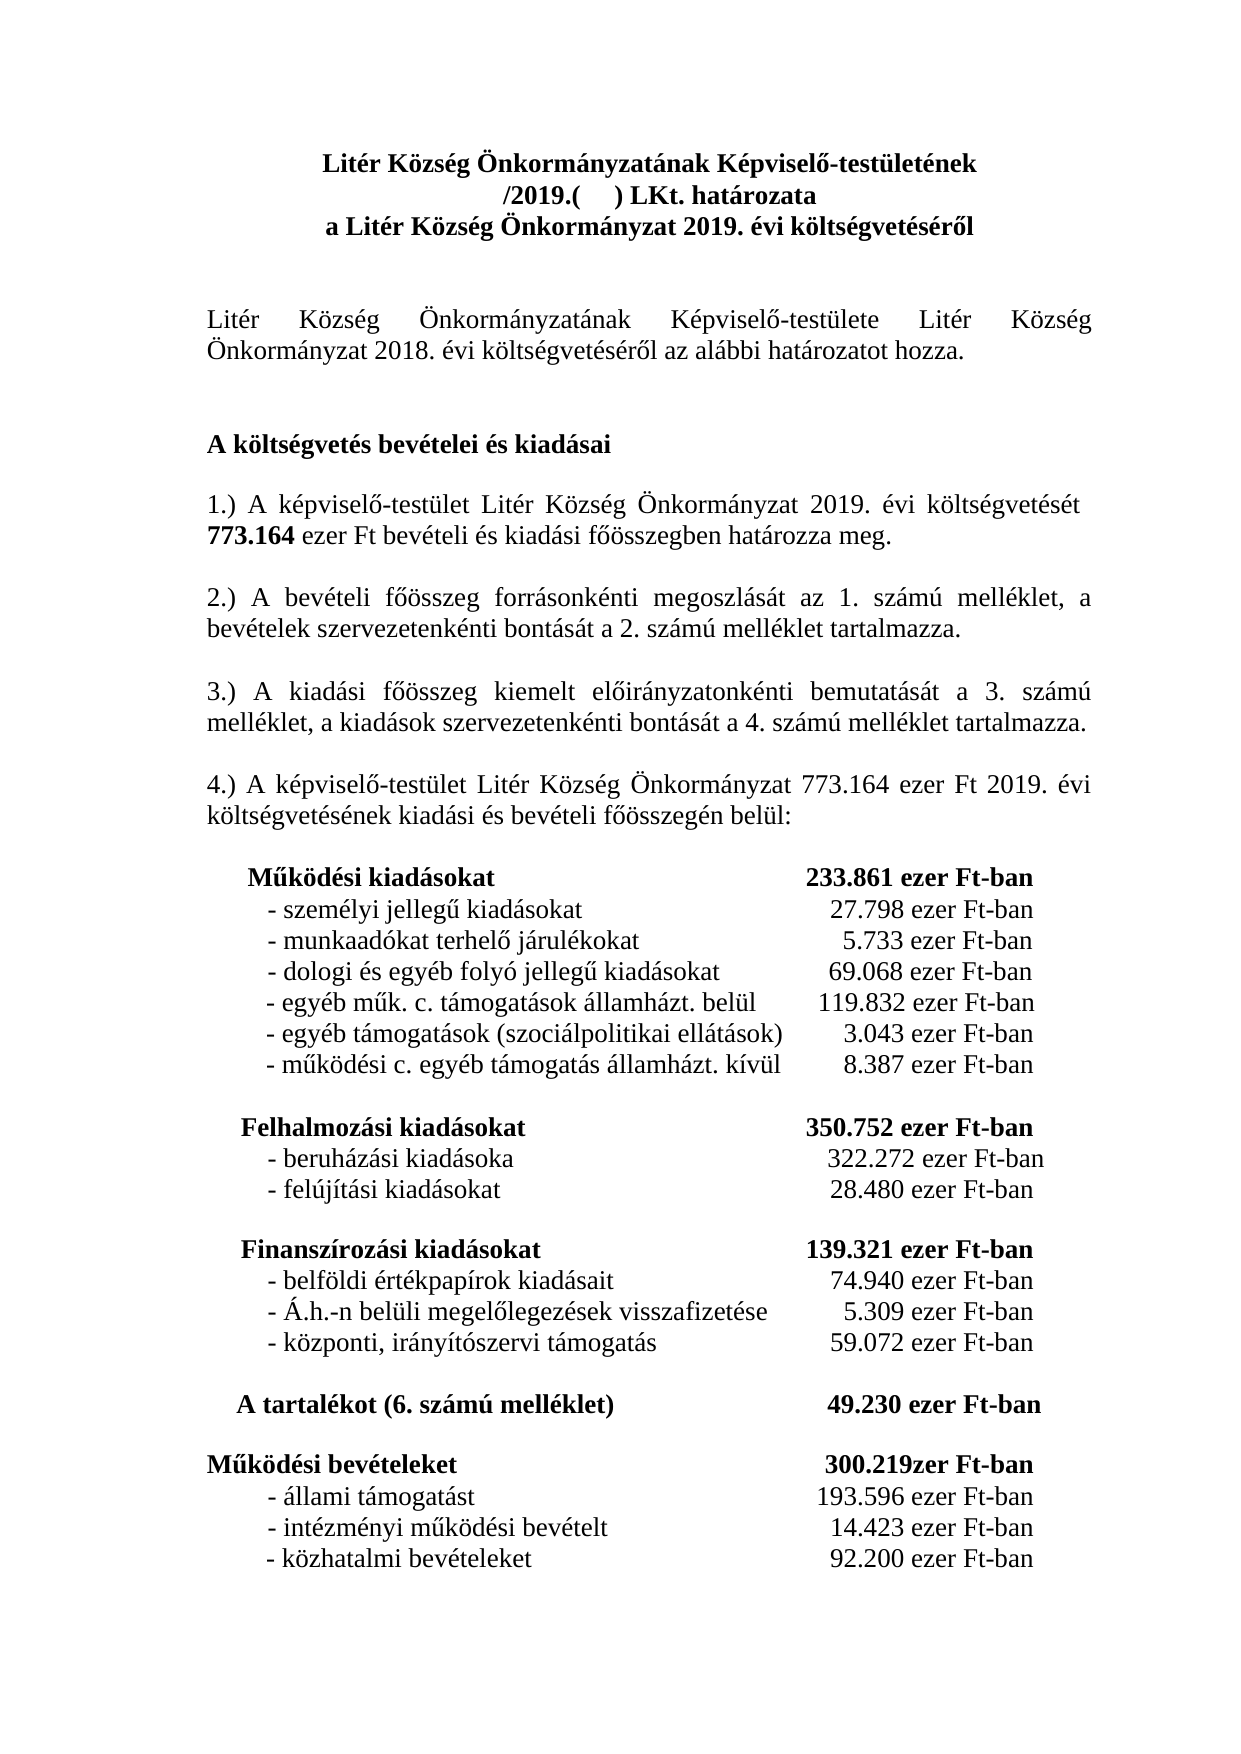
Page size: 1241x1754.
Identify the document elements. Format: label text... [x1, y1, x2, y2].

text /2019.( ) LKt. határozata [207, 179, 1093, 210]
text - állami támogatást 193.596 ezer Ft-ban [207, 1480, 1093, 1511]
text - munkaadókat terhelő járulékokat 5.733 ezer Ft-ban [207, 924, 1093, 955]
text - központi, irányítószervi támogatás 59.072 ezer Ft-ban [207, 1326, 1093, 1357]
text - felújítási kiadásokat 28.480 ezer Ft-ban [207, 1173, 1093, 1204]
text Működési bevételeket 300.219zer Ft-ban [207, 1448, 1093, 1480]
text Felhalmozási kiadásokat 350.752 ezer Ft-ban [207, 1111, 1093, 1142]
text Finanszírozási kiadásokat 139.321 ezer Ft-ban [207, 1233, 1093, 1264]
text - Á.h.-n belüli megelőlegezések visszafizetése 5.309 ezer Ft-ban [207, 1295, 1093, 1326]
text Litér Község Önkormányzatának Képviselő-testülete Litér Község Önkormányzat 2018. évi költségvetéséről az alábbi határozatot hozza. [207, 303, 1093, 366]
text - belföldi értékpapírok kiadásait 74.940 ezer Ft-ban [207, 1264, 1093, 1295]
text Működési kiadásokat 233.861 ezer Ft-ban [207, 862, 1093, 893]
text - egyéb műk. c. támogatások államházt. belül 119.832 ezer Ft-ban [207, 986, 1093, 1017]
text Litér Község Önkormányzatának Képviselő-testületének [207, 148, 1093, 179]
text A tartalékot (6. számú melléklet) 49.230 ezer Ft-ban [207, 1389, 1093, 1420]
text 3.) A kiadási főösszeg kiemelt előirányzatonkénti bemutatását a 3. számú melléklet, a kiadások szervezetenkénti bontását a 4. számú melléklet tartalmazza. [207, 675, 1093, 737]
text 1.) A képviselő-testület Litér Község Önkormányzat 2019. évi költségvetését 773.164 ezer Ft bevételi és kiadási főösszegben határozza meg. [207, 488, 1093, 550]
text 2.) A bevételi főösszeg forrásonkénti megoszlását az 1. számú melléklet, a bevételek szervezetenkénti bontását a 2. számú melléklet tartalmazza. [207, 581, 1093, 643]
text - működési c. egyéb támogatás államházt. kívül 8.387 ezer Ft-ban [207, 1048, 1093, 1079]
text - közhatalmi bevételeket 92.200 ezer Ft-ban [207, 1542, 1093, 1573]
text A költségvetés bevételei és kiadásai [207, 428, 1093, 459]
text - egyéb támogatások (szociálpolitikai ellátások) 3.043 ezer Ft-ban [207, 1017, 1093, 1048]
text - személyi jellegű kiadásokat 27.798 ezer Ft-ban [207, 893, 1093, 924]
text - dologi és egyéb folyó jellegű kiadásokat 69.068 ezer Ft-ban [207, 955, 1093, 986]
text - beruházási kiadásoka 322.272 ezer Ft-ban [207, 1142, 1093, 1173]
text a Litér Község Önkormányzat 2019. évi költségvetéséről [207, 210, 1093, 241]
text - intézményi működési bevételt 14.423 ezer Ft-ban [207, 1511, 1093, 1542]
text 4.) A képviselő-testület Litér Község Önkormányzat 773.164 ezer Ft 2019. évi költségvetésének kiadási és bevételi főösszegén belül: [207, 768, 1093, 830]
